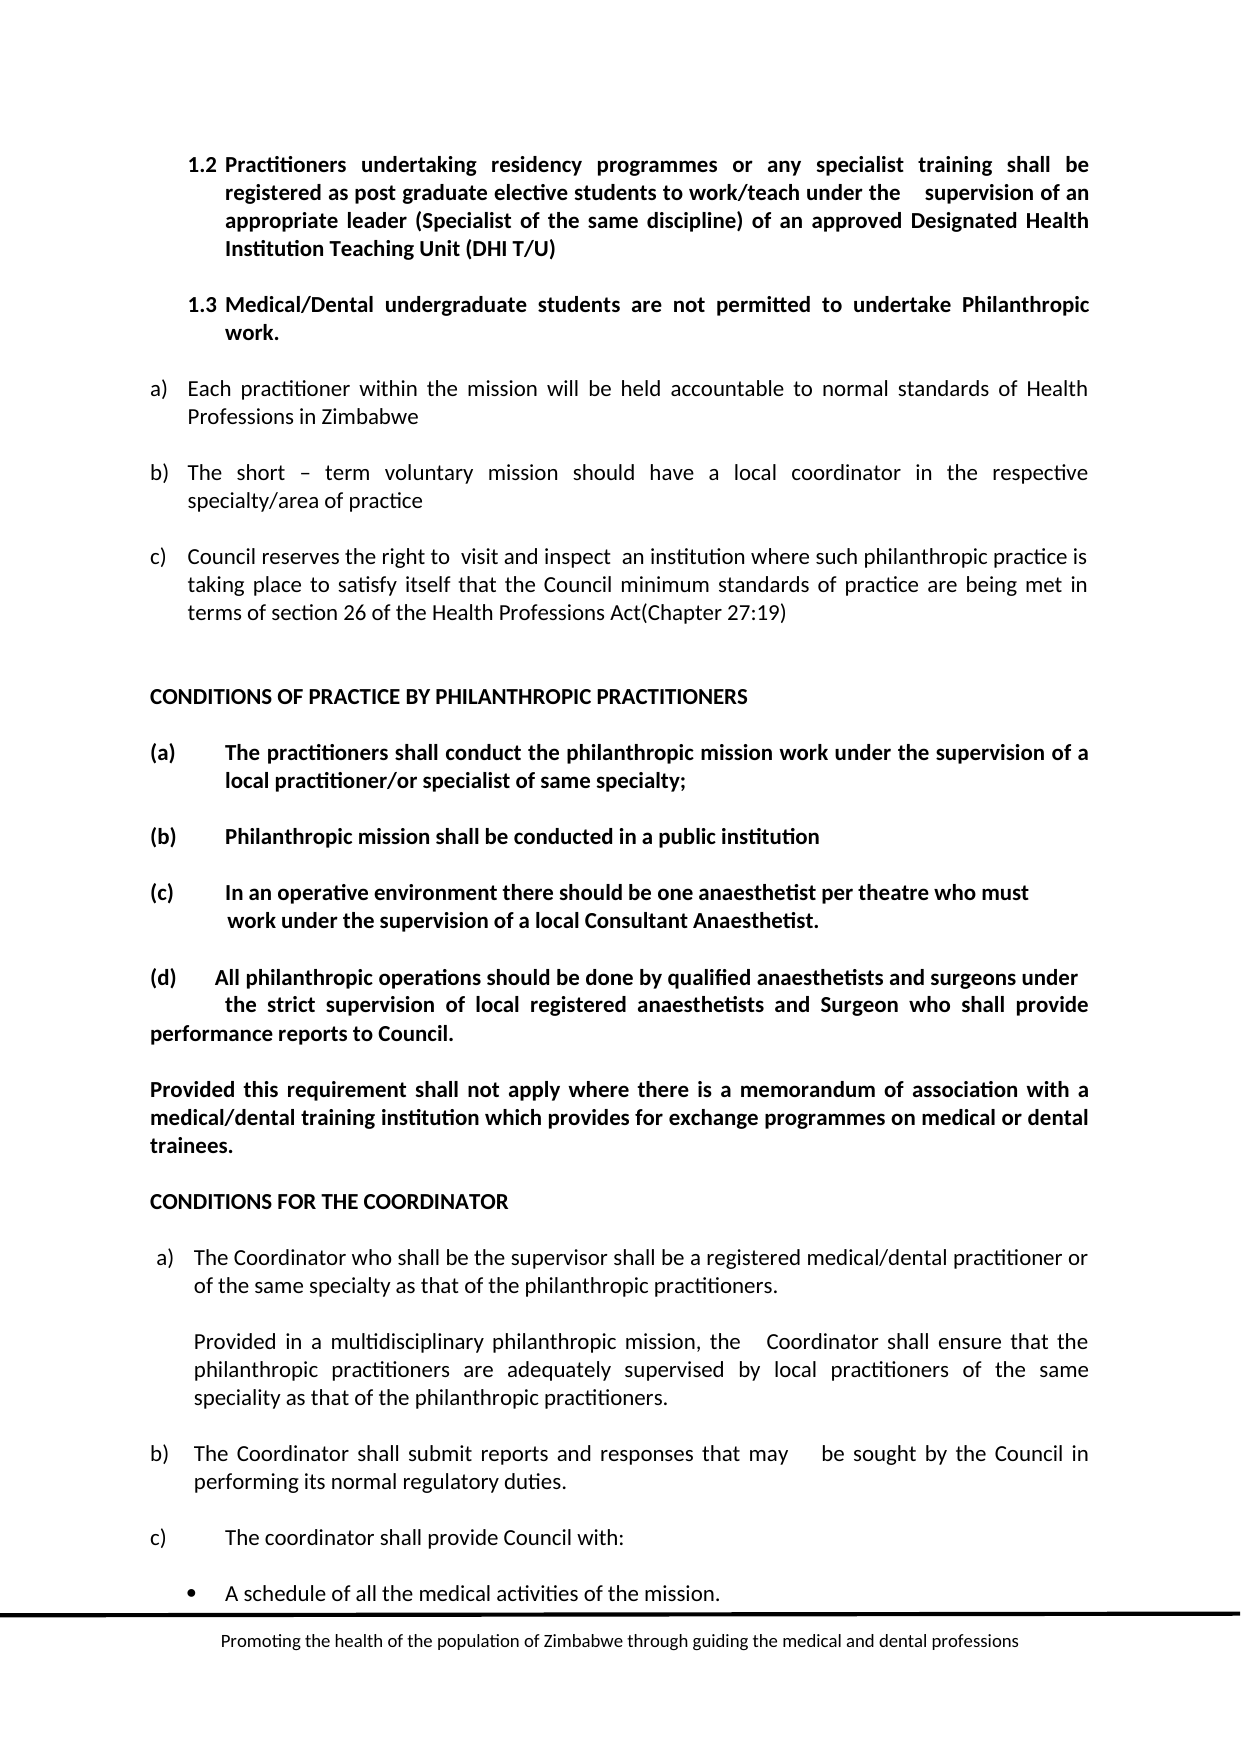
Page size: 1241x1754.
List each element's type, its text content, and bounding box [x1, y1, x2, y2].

text c) The coordinator shall provide Council with: [150, 1523, 1090, 1551]
text Provided this requirement shall not apply where there is a memorandum of association with a medical/dental training institution which provides for exchange programmes on medical or dental trainees. [150, 1075, 1090, 1159]
list A schedule of all the medical activities of the mission. [187, 1579, 1090, 1607]
list Council reserves the right to visit and inspect an institution where such philanthropic practice is taking place to satisfy itself that the Council minimum standards of practice are being met in terms of section 26 of the Health Professions Act(Chapter 27:19) [150, 542, 1090, 626]
list The Coordinator who shall be the supervisor shall be a registered medical/dental practitioner or of the same specialty as that of the philanthropic practitioners. [156, 1243, 1090, 1299]
list The short – term voluntary mission should have a local coordinator in the respective specialty/area of practice [150, 458, 1090, 514]
text work under the supervision of a local Consultant Anaesthetist. [150, 907, 1090, 934]
text CONDITIONS OF PRACTICE BY PHILANTHROPIC PRACTITIONERS [150, 682, 1090, 710]
text (c) In an operative environment there should be one anaesthetist per theatre who must [150, 878, 1090, 907]
list Practitioners undertaking residency programmes or any specialist training shall be registered as post graduate elective students to work/teach under the supervision of an appropriate leader (Specialist of the same discipline) of an approved Designated Health Institution Teaching Unit (DHI T/U) [187, 150, 1090, 262]
text (b) Philanthropic mission shall be conducted in a public institution [150, 822, 1090, 851]
text (d) All philanthropic operations should be done by qualified anaesthetists and surgeons under the strict supervision of local registered anaesthetists and Surgeon who shall provide performance reports to Council. [150, 963, 1090, 1047]
text CONDITIONS FOR THE COORDINATOR [150, 1187, 1090, 1215]
text Provided in a multidisciplinary philanthropic mission, the Coordinator shall ensure that the philanthropic practitioners are adequately supervised by local practitioners of the same speciality as that of the philanthropic practitioners. [194, 1327, 1090, 1411]
list Each practitioner within the mission will be held accountable to normal standards of Health Professions in Zimbabwe [150, 374, 1090, 430]
list Medical/Dental undergraduate students are not permitted to undertake Philanthropic work. [187, 290, 1090, 346]
text b) The Coordinator shall submit reports and responses that may be sought by the Council in performing its normal regulatory duties. [150, 1439, 1090, 1495]
text (a) The practitioners shall conduct the philanthropic mission work under the supervision of a local practitioner/or specialist of same specialty; [150, 738, 1090, 794]
